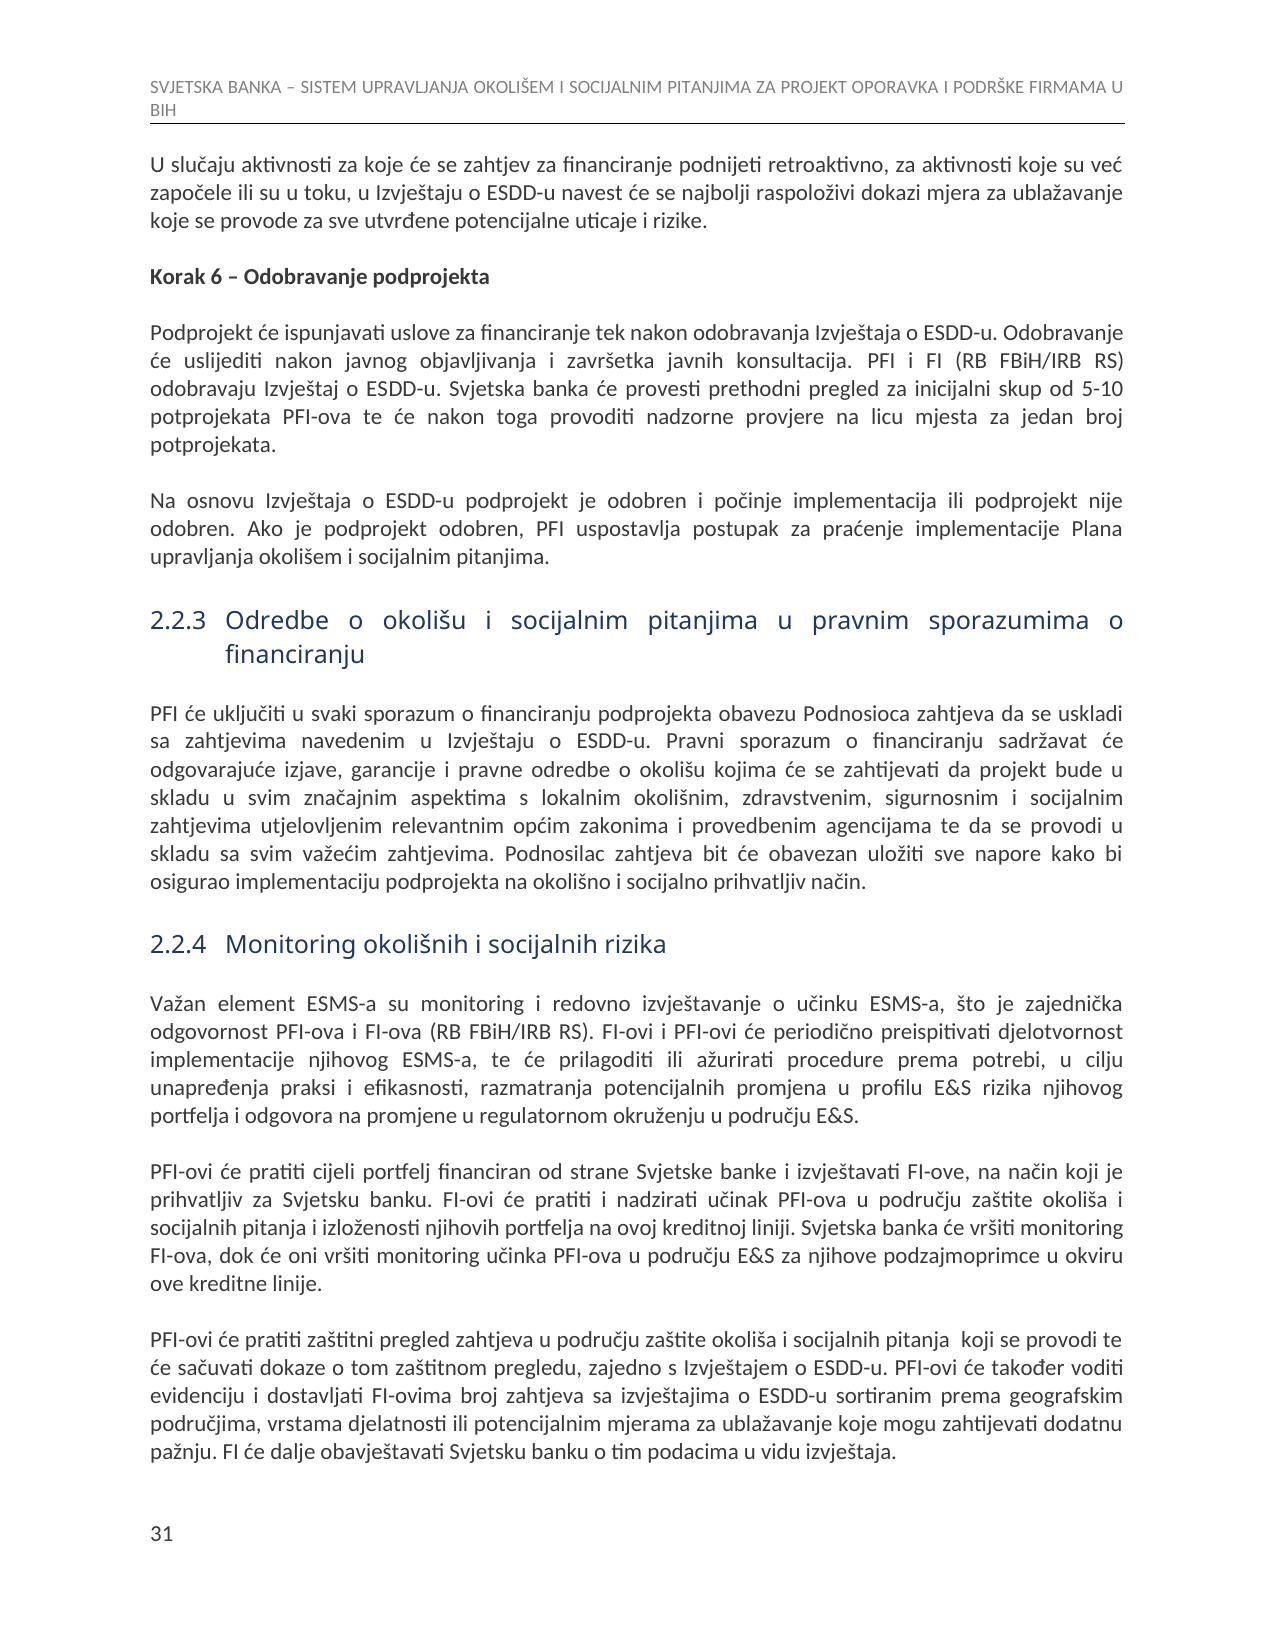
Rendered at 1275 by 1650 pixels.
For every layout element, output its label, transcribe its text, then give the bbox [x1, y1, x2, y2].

subtitle Odredbe o okolišu i socijalnim pitanjima u pravnim sporazumima o financiranju [150, 602, 1125, 671]
text Korak 6 – Odobravanje podprojekta [150, 262, 1125, 290]
subtitle Monitoring okolišnih i socijalnih rizika [150, 927, 1125, 961]
text U slučaju aktivnosti za koje će se zahtjev za financiranje podnijeti retroaktivno, za aktivnosti koje su već započele ili su u toku, u Izvještaju o ESDD-u navest će se najbolji raspoloživi dokazi mjera za ublažavanje koje se provode za sve utvrđene potencijalne uticaje i rizike. [150, 150, 1125, 234]
text Važan element ESMS-a su monitoring i redovno izvještavanje o učinku ESMS-a, što je zajednička odgovornost PFI-ova i FI-ova (RB FBiH/IRB RS). FI-ovi i PFI-ovi će periodično preispitivati djelotvornost implementacije njihovog ESMS-a, te će prilagoditi ili ažurirati procedure prema potrebi, u cilju unapređenja praksi i efikasnosti, razmatranja potencijalnih promjena u profilu E&S rizika njihovog portfelja i odgovora na promjene u regulatornom okruženju u području E&S. [150, 989, 1125, 1129]
text PFI će uključiti u svaki sporazum o financiranju podprojekta obavezu Podnosioca zahtjeva da se uskladi sa zahtjevima navedenim u Izvještaju o ESDD-u. Pravni sporazum o financiranju sadržavat će odgovarajuće izjave, garancije i pravne odredbe o okolišu kojima će se zahtijevati da projekt bude u skladu u svim značajnim aspektima s lokalnim okolišnim, zdravstvenim, sigurnosnim i socijalnim zahtjevima utjelovljenim relevantnim općim zakonima i provedbenim agencijama te da se provodi u skladu sa svim važećim zahtjevima. Podnosilac zahtjeva bit će obavezan uložiti sve napore kako bi osigurao implementaciju podprojekta na okolišno i socijalno prihvatljiv način. [150, 699, 1125, 895]
text PFI-ovi će pratiti cijeli portfelj financiran od strane Svjetske banke i izvještavati FI-ove, na način koji je prihvatljiv za Svjetsku banku. FI-ovi će pratiti i nadzirati učinak PFI-ova u području zaštite okoliša i socijalnih pitanja i izloženosti njihovih portfelja na ovoj kreditnoj liniji. Svjetska banka će vršiti monitoring FI-ova, dok će oni vršiti monitoring učinka PFI-ova u području E&S za njihove podzajmoprimce u okviru ove kreditne linije. [150, 1157, 1125, 1297]
text Na osnovu Izvještaja o ESDD-u podprojekt je odobren i počinje implementacija ili podprojekt nije odobren. Ako je podprojekt odobren, PFI uspostavlja postupak za praćenje implementacije Plana upravljanja okolišem i socijalnim pitanjima. [150, 486, 1125, 570]
text PFI-ovi će pratiti zaštitni pregled zahtjeva u području zaštite okoliša i socijalnih pitanja koji se provodi te će sačuvati dokaze o tom zaštitnom pregledu, zajedno s Izvještajem o ESDD-u. PFI-ovi će također voditi evidenciju i dostavljati FI-ovima broj zahtjeva sa izvještajima o ESDD-u sortiranim prema geografskim područjima, vrstama djelatnosti ili potencijalnim mjerama za ublažavanje koje mogu zahtijevati dodatnu pažnju. FI će dalje obavještavati Svjetsku banku o tim podacima u vidu izvještaja. [150, 1325, 1125, 1465]
text Podprojekt će ispunjavati uslove za financiranje tek nakon odobravanja Izvještaja o ESDD-u. Odobravanje će uslijediti nakon javnog objavljivanja i završetka javnih konsultacija. PFI i FI (RB FBiH/IRB RS) odobravaju Izvještaj o ESDD-u. Svjetska banka će provesti prethodni pregled za inicijalni skup od 5-10 potprojekata PFI-ova te će nakon toga provoditi nadzorne provjere na licu mjesta za jedan broj potprojekata. [150, 318, 1125, 458]
